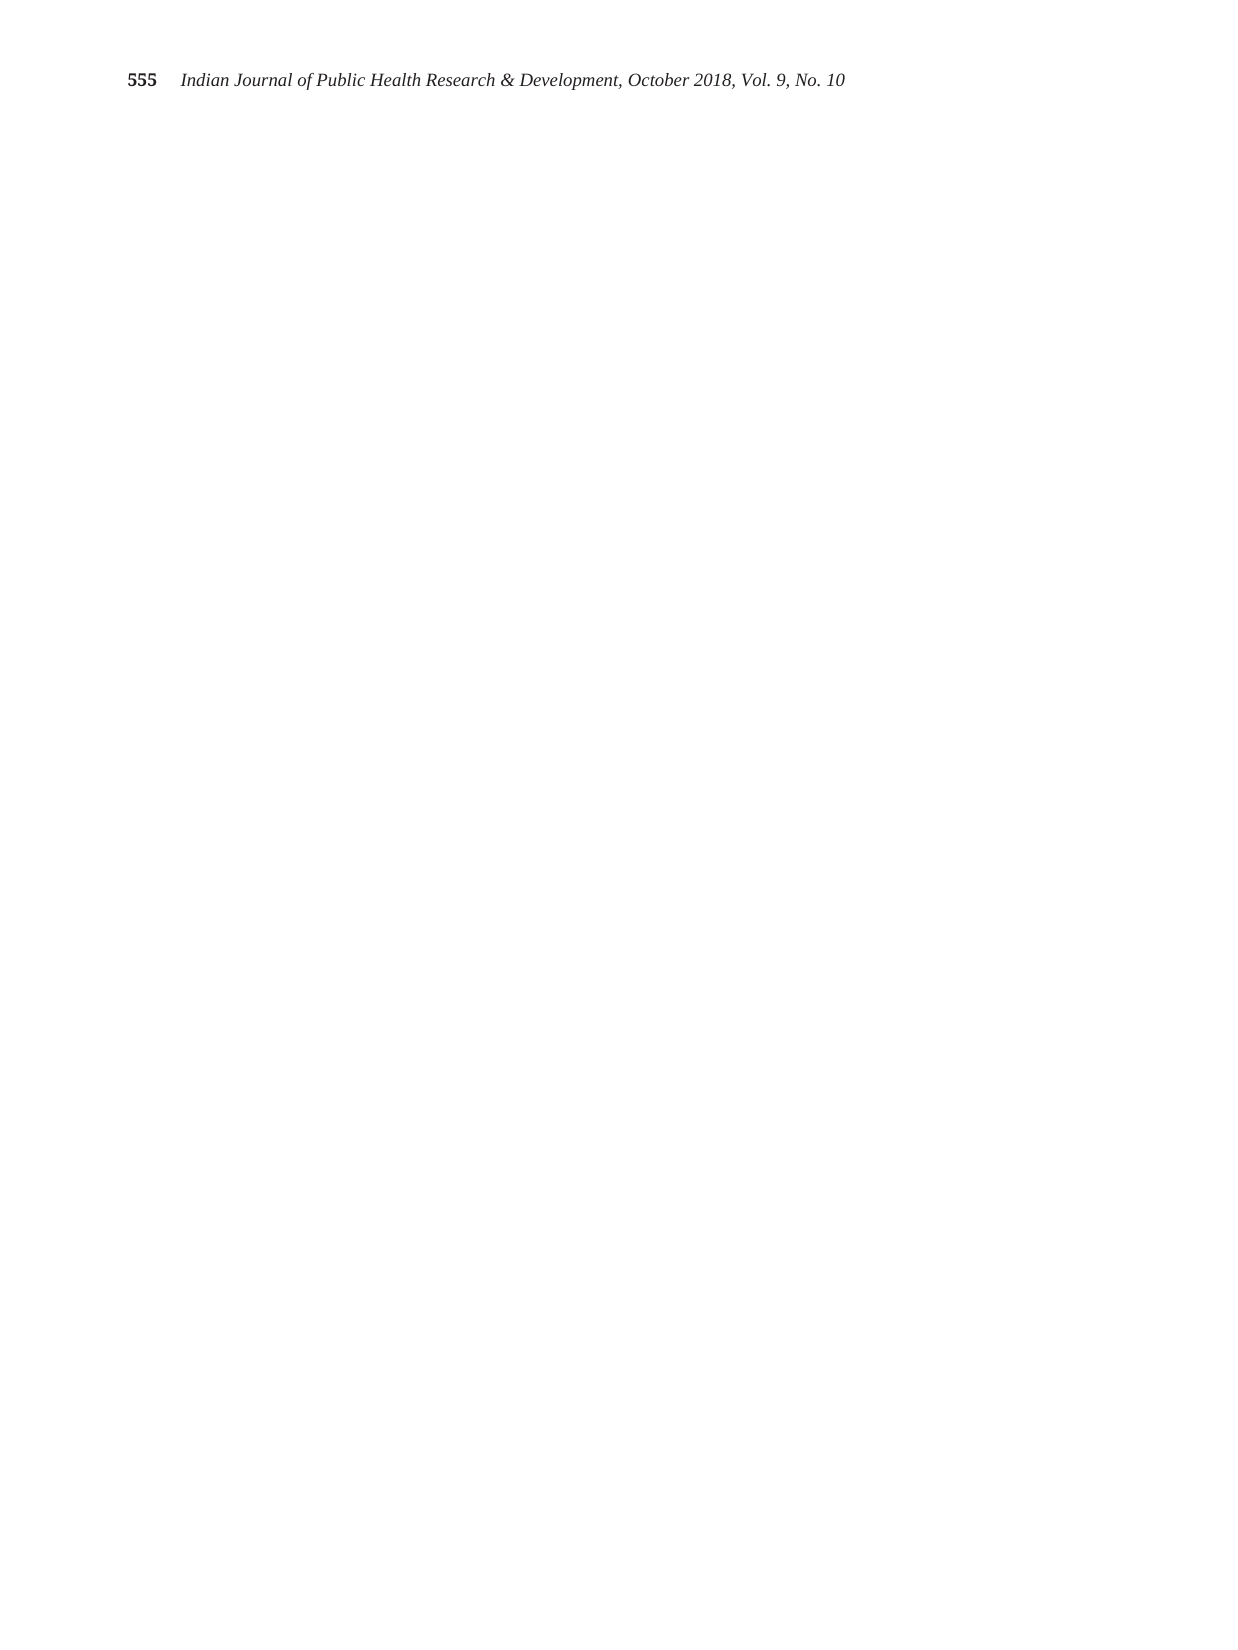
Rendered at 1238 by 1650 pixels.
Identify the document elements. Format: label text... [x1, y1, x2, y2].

text 555 Indian Journal of Public Health Research & Development, October 2018, Vol. 9, No. 10 [127, 67, 1144, 91]
